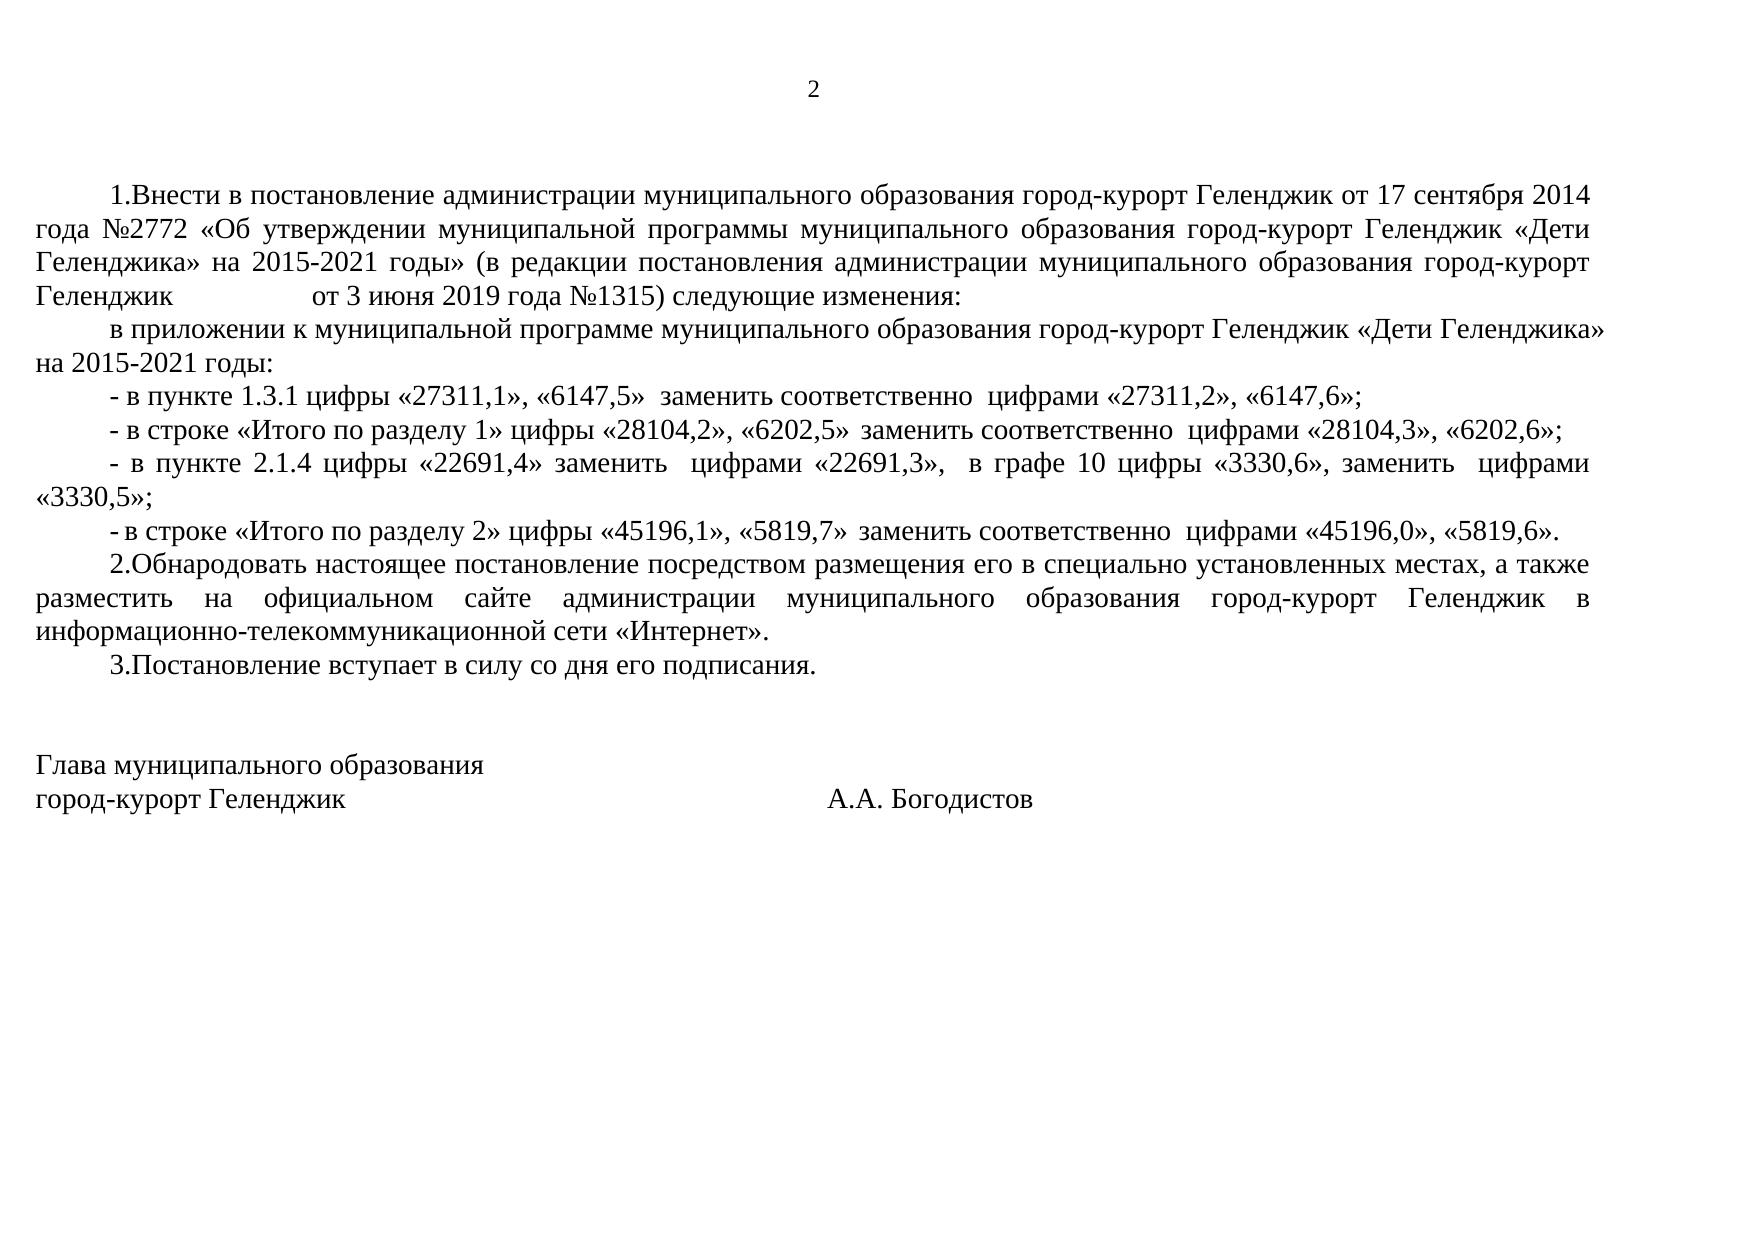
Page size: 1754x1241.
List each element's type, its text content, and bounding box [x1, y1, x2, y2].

text в приложении к муниципальной программе муниципального образования город-курорт Геленджик «Дети Геленджика» на 2015-2021 годы: [35, 311, 1606, 378]
text - в строке «Итого по разделу 1» цифры «28104,2», «6202,5» заменить соответственно цифрами «28104,3», «6202,6»; [35, 412, 1592, 446]
text - в строке «Итого по разделу 2» цифры «45196,1», «5819,7» заменить соответственно цифрами «45196,0», «5819,6». [35, 513, 1592, 546]
text город-курорт Геленджик А.А. Богодистов [35, 781, 1592, 814]
text - в пункте 1.3.1 цифры «27311,1», «6147,5» заменить соответственно цифрами «27311,2», «6147,6»; [35, 378, 1606, 412]
text 1.Внести в постановление администрации муниципального образования город-курорт Геленджик от 17 сентября 2014 года №2772 «Об утверждении муниципальной программы муниципального образования город-курорт Геленджик «Дети Геленджика» на 2015-2021 годы» (в редакции постановления администрации муниципального образования город-курорт Геленджик от 3 июня 2019 года №1315) следующие изменения: [35, 177, 1592, 311]
text Глава муниципального образования [35, 747, 1592, 781]
text - в пункте 2.1.4 цифры «22691,4» заменить цифрами «22691,3», в графе 10 цифры «3330,6», заменить цифрами «3330,5»; [35, 446, 1592, 513]
text 3.Постановление вступает в силу со дня его подписания. [35, 647, 1606, 680]
text 2.Обнародовать настоящее постановление посредством размещения его в специально установленных местах, а также разместить на официальном сайте администрации муниципального образования город-курорт Геленджик в информационно-телекоммуникационной сети «Интернет». [35, 546, 1592, 647]
